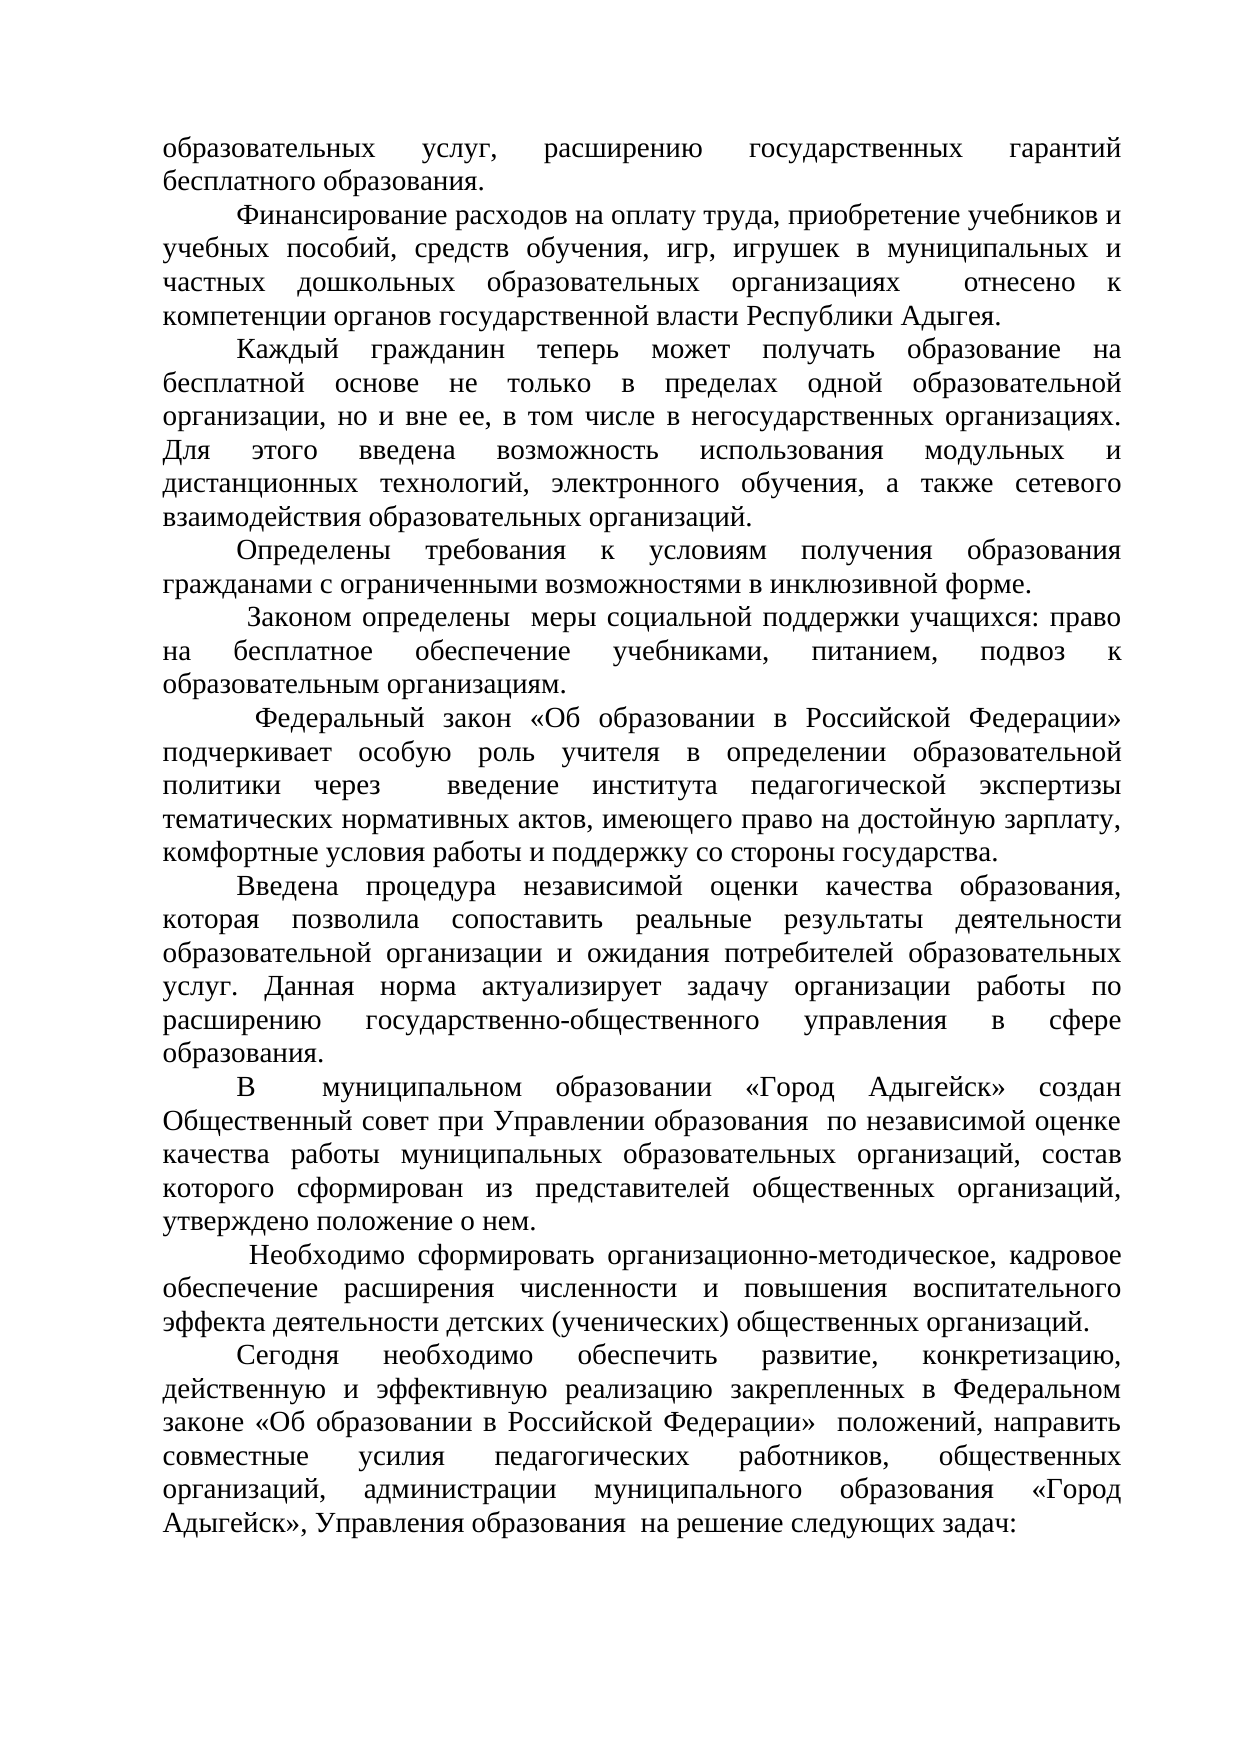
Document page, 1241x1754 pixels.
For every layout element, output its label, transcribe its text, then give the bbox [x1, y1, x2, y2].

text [162, 130, 1122, 197]
text Сегодня необходимо обеспечить развитие, конкретизацию, действенную и эффективную реализацию закрепленных в Федеральном законе «Об образовании в Российской Федерации» положений, направить совместные усилия педагогических работников, общественных организаций, администрации муниципального образования «Город Адыгейск», Управления образования на решение следующих задач: [162, 1337, 1122, 1539]
text Финансирование расходов на оплату труда, приобретение учебников и учебных пособий, средств обучения, игр, игрушек в муниципальных и частных дошкольных образовательных организациях отнесено к компетенции органов государственной власти Республики Адыгея. [162, 197, 1122, 331]
text В муниципальном образовании «Город Адыгейск» создан Общественный совет при Управлении образования по независимой оценке качества работы муниципальных образовательных организаций, состав которого сформирован из представителей общественных организаций, утверждено положение о нем. [162, 1069, 1122, 1237]
text Федеральный закон «Об образовании в Российской Федерации» подчеркивает особую роль учителя в определении образовательной политики через введение института педагогической экспертизы тематических нормативных актов, имеющего право на достойную зарплату, комфортные условия работы и поддержку со стороны государства. [162, 700, 1122, 868]
text Введена процедура независимой оценки качества образования, которая позволила сопоставить реальные результаты деятельности образовательной организации и ожидания потребителей образовательных услуг. Данная норма актуализирует задачу организации работы по расширению государственно-общественного управления в сфере образования. [162, 868, 1122, 1069]
text Законом определены меры социальной поддержки учащихся: право на бесплатное обеспечение учебниками, питанием, подвоз к образовательным организациям. [162, 599, 1122, 700]
text Каждый гражданин теперь может получать образование на бесплатной основе не только в пределах одной образовательной организации, но и вне ее, в том числе в негосударственных организациях. Для этого введена возможность использования модульных и дистанционных технологий, электронного обучения, а также сетевого взаимодействия образовательных организаций. [162, 331, 1122, 532]
text Необходимо сформировать организационно-методическое, кадровое обеспечение расширения численности и повышения воспитательного эффекта деятельности детских (ученических) общественных организаций. [162, 1237, 1122, 1337]
text Определены требования к условиям получения образования гражданами с ограниченными возможностями в инклюзивной форме. [162, 532, 1122, 599]
